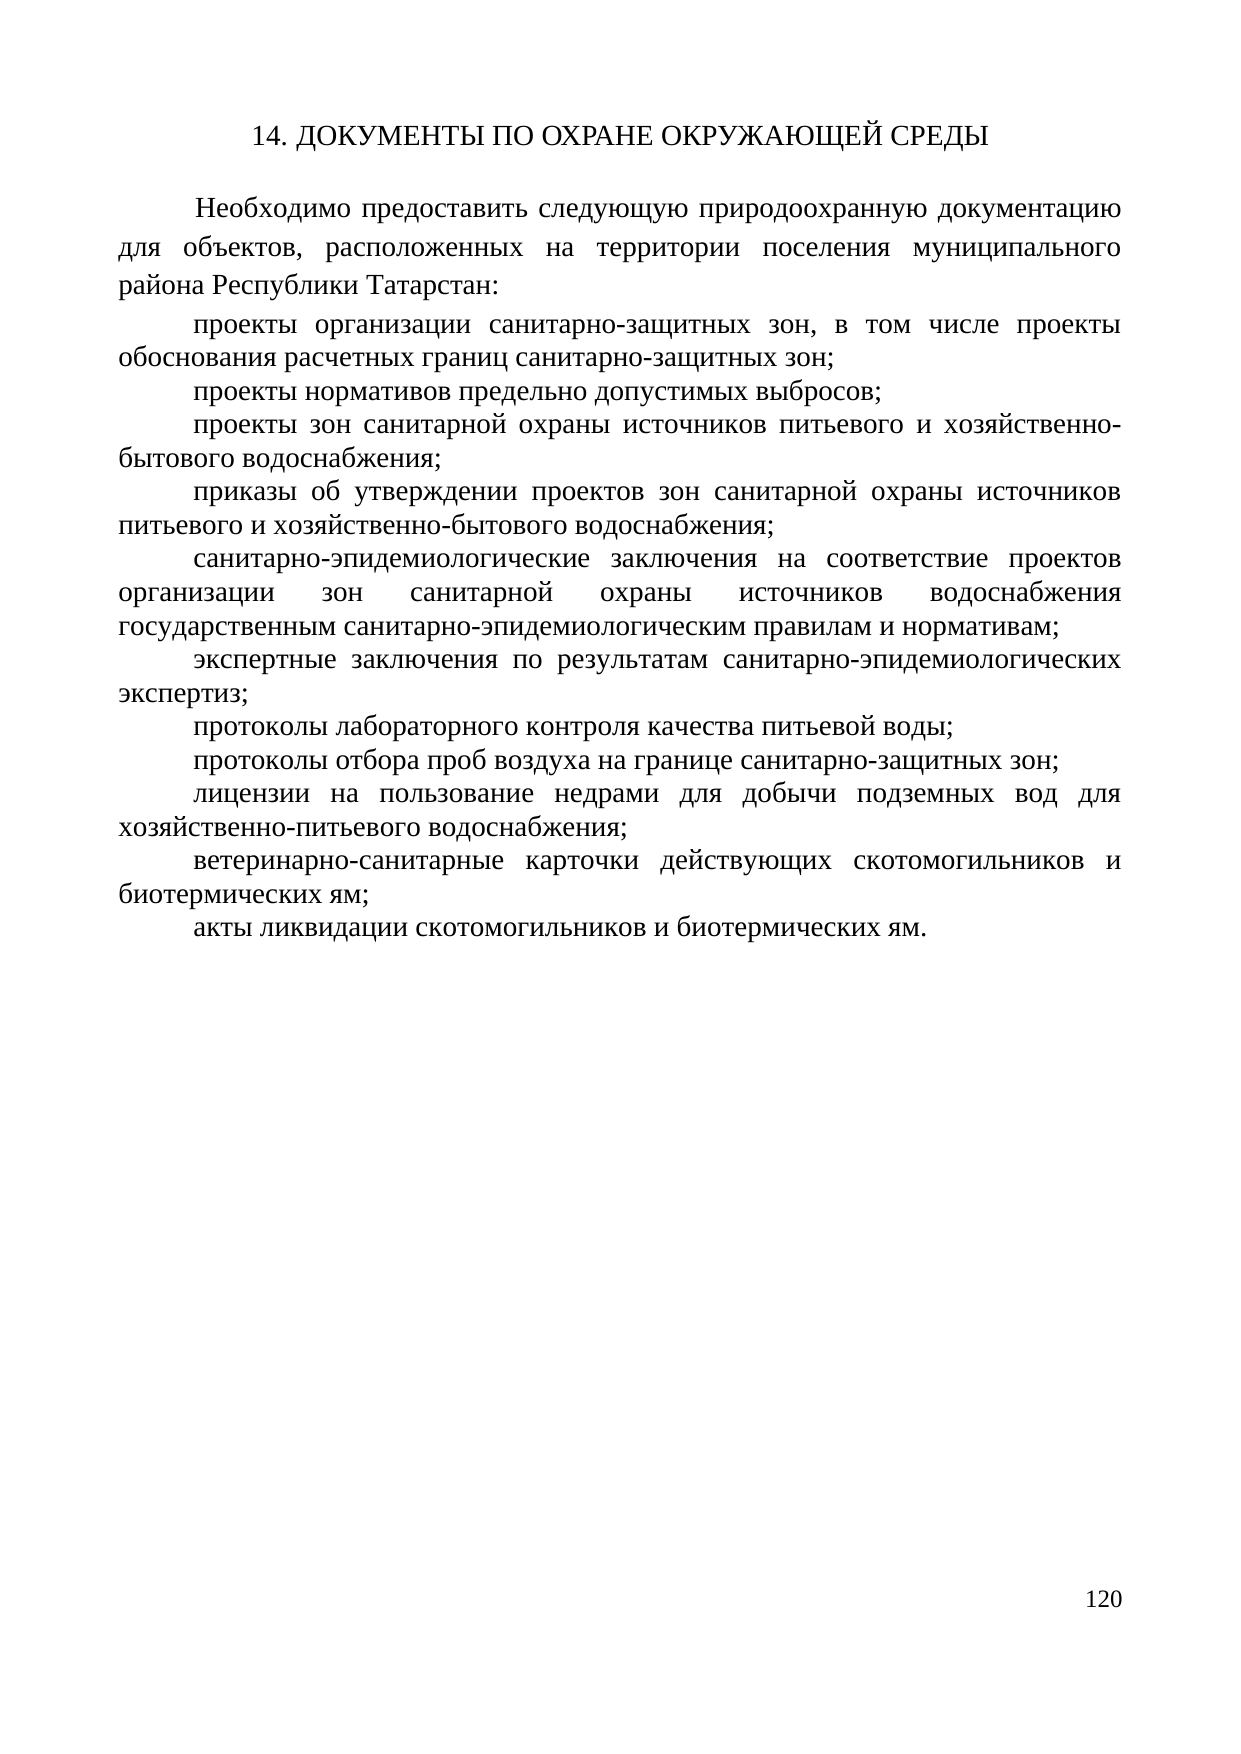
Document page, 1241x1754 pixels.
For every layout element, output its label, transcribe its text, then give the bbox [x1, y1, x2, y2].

text экспертные заключения по результатам санитарно-эпидемиологических экспертиз; [118, 641, 1122, 708]
text проекты организации санитарно-защитных зон, в том числе проекты обоснования расчетных границ санитарно-защитных зон; [118, 306, 1122, 373]
text акты ликвидации скотомогильников и биотермических ям. [118, 909, 1122, 943]
text приказы об утверждении проектов зон санитарной охраны источников питьевого и хозяйственно-бытового водоснабжения; [118, 473, 1122, 541]
text протоколы отбора проб воздуха на границе санитарно-защитных зон; [118, 742, 1122, 775]
text протоколы лабораторного контроля качества питьевой воды; [118, 708, 1122, 742]
text лицензии на пользование недрами для добычи подземных вод для хозяйственно-питьевого водоснабжения; [118, 775, 1122, 842]
text проекты зон санитарной охраны источников питьевого и хозяйственно-бытового водоснабжения; [118, 406, 1122, 473]
text ветеринарно-санитарные карточки действующих скотомогильников и биотермических ям; [118, 842, 1122, 909]
text проекты нормативов предельно допустимых выбросов; [118, 373, 1122, 406]
text санитарно-эпидемиологические заключения на соответствие проектов организации зон санитарной охраны источников водоснабжения государственным санитарно-эпидемиологическим правилам и нормативам; [118, 541, 1122, 641]
subtitle Документы по охране окружающей среды [118, 118, 1122, 152]
text Необходимо предоставить следующую природоохранную документацию для объектов, расположенных на территории поселения муниципального района Республики Татарстан: [118, 190, 1122, 301]
